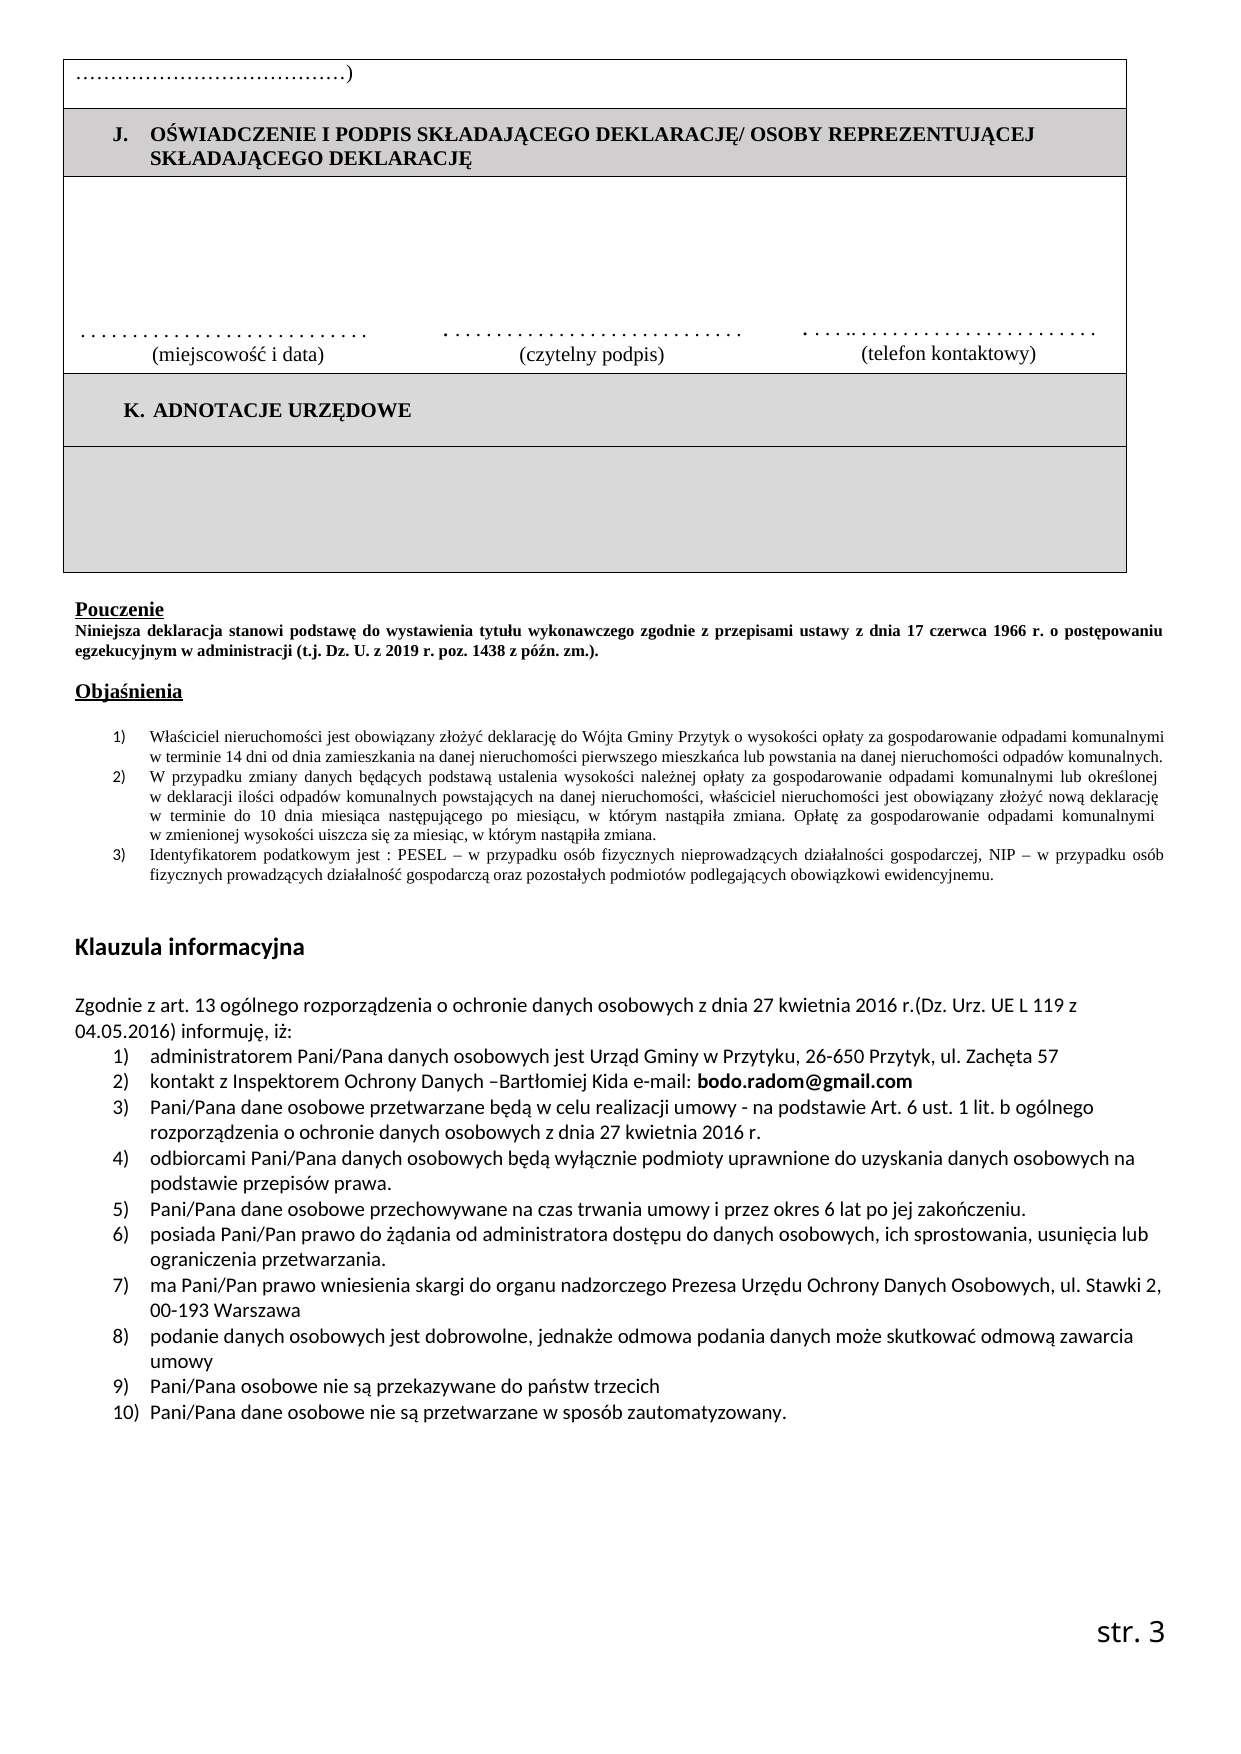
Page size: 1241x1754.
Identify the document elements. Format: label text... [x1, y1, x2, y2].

list ma Pani/Pan prawo wniesienia skargi do organu nadzorczego Prezesa Urzędu Ochrony Danych Osobowych, ul. Stawki 2, 00-193 Warszawa [112, 1272, 1165, 1323]
list Pani/Pana dane osobowe nie są przetwarzane w sposób zautomatyzowany. [112, 1399, 1165, 1424]
table_cell . . . . . . . . . . . . . . . . . . . . . . . . . . . . (miejscowość i data) [64, 268, 412, 373]
list posiada Pani/Pan prawo do żądania od administratora dostępu do danych osobowych, ich sprostowania, usunięcia lub ograniczenia przetwarzania. [112, 1221, 1165, 1272]
list Pani/Pana dane osobowe przetwarzane będą w celu realizacji umowy - na podstawie Art. 6 ust. 1 lit. b ogólnego rozporządzenia o ochronie danych osobowych z dnia 27 kwietnia 2016 r. [112, 1094, 1165, 1145]
text Objaśnienia [75, 679, 1165, 703]
text Klauzula informacyjna [75, 931, 1165, 962]
list W przypadku zmiany danych będących podstawą ustalenia wysokości należnej opłaty za gospodarowanie odpadami komunalnymi lub określonej w deklaracji ilości odpadów komunalnych powstających na danej nieruchomości, właściciel nieruchomości jest obowiązany złożyć nową deklarację w terminie do 10 dnia miesiąca następującego po miesiącu, w którym nastąpiła zmiana. Opłatę za gospodarowanie odpadami komunalnymi w zmienionej wysokości uiszcza się za miesiąc, w którym nastąpiła zmiana. [112, 766, 1165, 844]
list kontakt z Inspektorem Ochrony Danych –Bartłomiej Kida e-mail: bodo.radom@gmail.com [112, 1069, 1165, 1094]
table_cell [64, 447, 1126, 572]
list Właściciel nieruchomości jest obowiązany złożyć deklarację do Wójta Gminy Przytyk o wysokości opłaty za gospodarowanie odpadami komunalnymi w terminie 14 dni od dnia zamieszkania na danej nieruchomości pierwszego mieszkańca lub powstania na danej nieruchomości odpadów komunalnych. [112, 727, 1165, 766]
table_cell [64, 177, 1126, 268]
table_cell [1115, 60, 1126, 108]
text Zgodnie z art. 13 ogólnego rozporządzenia o ochronie danych osobowych z dnia 27 kwietnia 2016 r.(Dz. Urz. UE L 119 z 04.05.2016) informuję, iż: [75, 992, 1165, 1043]
table_cell . . . . .. . . . . . . . . . . . . . . . . . . . . . . . (telefon kontaktowy) [771, 268, 1126, 373]
list odbiorcami Pani/Pana danych osobowych będą wyłącznie podmioty uprawnione do uzyskania danych osobowych na podstawie przepisów prawa. [112, 1145, 1165, 1196]
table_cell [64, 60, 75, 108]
list podanie danych osobowych jest dobrowolne, jednakże odmowa podania danych może skutkować odmową zawarcia umowy [112, 1323, 1165, 1374]
list Pani/Pana dane osobowe przechowywane na czas trwania umowy i przez okres 6 lat po jej zakończeniu. [112, 1196, 1165, 1221]
text Niniejsza deklaracja stanowi podstawę do wystawienia tytułu wykonawczego zgodnie z przepisami ustawy z dnia 17 czerwca 1966 r. o postępowaniu egzekucyjnym w administracji (t.j. Dz. U. z 2019 r. poz. 1438 z późn. zm.). [75, 621, 1165, 659]
table_cell ADNOTACJE URZĘDOWE [64, 374, 1126, 446]
subtitle Pouczenie [75, 597, 1165, 621]
table_cell . . . . . . . . . . . . . . . . . . . . . . . . . . . . . (czytelny podpis) [413, 268, 771, 373]
list Identyfikatorem podatkowym jest : PESEL – w przypadku osób fizycznych nieprowadzących działalności gospodarczej, NIP – w przypadku osób fizycznych prowadzących działalność gospodarczą oraz pozostałych podmiotów podlegających obowiązkowi ewidencyjnemu. [112, 844, 1165, 883]
table_cell OŚWIADCZENIE I PODPIS SKŁADAJĄCEGO DEKLARACJĘ/ OSOBY REPREZENTUJĄCEJ SKŁADAJĄCEGO DEKLARACJĘ [64, 109, 1126, 176]
list Pani/Pana osobowe nie są przekazywane do państw trzecich [112, 1374, 1165, 1399]
list administratorem Pani/Pana danych osobowych jest Urząd Gminy w Przytyku, 26-650 Przytyk, ul. Zachęta 57 [112, 1043, 1165, 1069]
